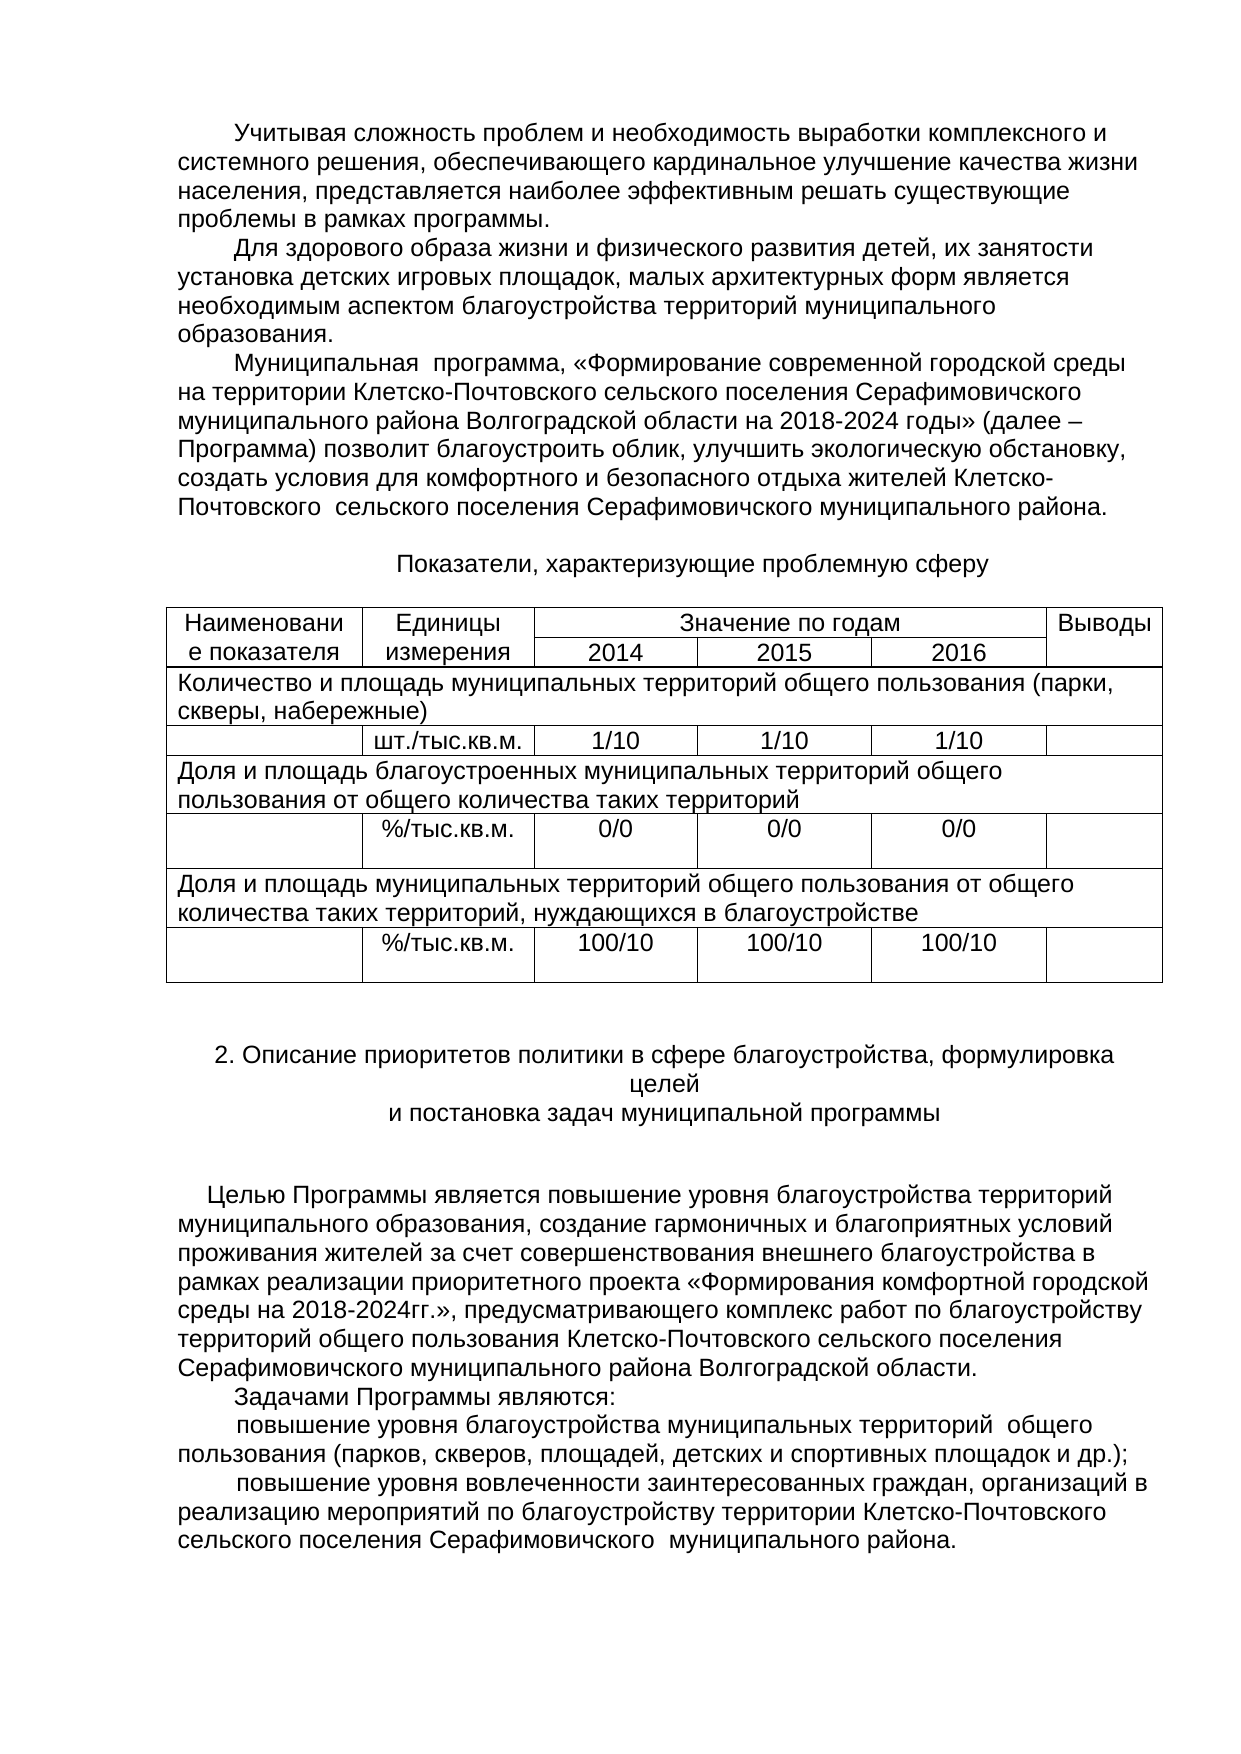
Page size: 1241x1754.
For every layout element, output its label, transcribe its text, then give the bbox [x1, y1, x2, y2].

table_cell %/тыс.кв.м. [363, 814, 534, 868]
text Показатели, характеризующие проблемную сферу [177, 549, 1152, 578]
table_cell 100/10 [872, 928, 1046, 982]
table_cell 0/0 [872, 814, 1046, 868]
table_cell 0/0 [535, 814, 697, 868]
text повышение уровня вовлеченности заинтересованных граждан, организаций в реализацию мероприятий по благоустройству территории Клетско-Почтовского сельского поселения Серафимовичского муниципального района. [177, 1468, 1152, 1554]
text Муниципальная программа, «Формирование современной городской среды на территории Клетско-Почтовского сельского поселения Серафимовичского муниципального района Волгоградской области на 2018-2024 годы» (далее – Программа) позволит благоустроить облик, улучшить экологическую обстановку, создать условия для комфортного и безопасного отдыха жителей Клетско-Почтовского сельского поселения Серафимовичского муниципального района. [177, 348, 1152, 521]
table_header Выводы [1047, 608, 1162, 666]
table_cell [167, 726, 362, 755]
text Задачами Программы являются: [177, 1382, 1152, 1410]
table_header Единицы измерения [363, 608, 534, 666]
table_cell 2014 [535, 638, 697, 666]
table_cell %/тыс.кв.м. [363, 928, 534, 982]
table_cell Доля и площадь муниципальных территорий общего пользования от общего количества таких территорий, нуждающихся в благоустройстве [167, 869, 1162, 927]
table_cell 1/10 [698, 726, 871, 755]
table_header Наименование показателя [167, 608, 362, 666]
table_cell 100/10 [535, 928, 697, 982]
table_cell [1047, 814, 1162, 868]
table_cell [167, 928, 362, 982]
table_cell 0/0 [698, 814, 871, 868]
table_cell 2015 [698, 638, 871, 666]
text повышение уровня благоустройства муниципальных территорий общего пользования (парков, скверов, площадей, детских и спортивных площадок и др.); [177, 1410, 1152, 1468]
table_cell Количество и площадь муниципальных территорий общего пользования (парки, скверы, набережные) [167, 668, 1162, 725]
table_cell шт./тыс.кв.м. [363, 726, 534, 755]
text Учитывая сложность проблем и необходимость выработки комплексного и системного решения, обеспечивающего кардинальное улучшение качества жизни населения, представляется наиболее эффективным решать существующие проблемы в рамках программы. [177, 118, 1152, 233]
table_cell [1047, 726, 1162, 755]
table_cell 1/10 [535, 726, 697, 755]
text 2. Описание приоритетов политики в сфере благоустройства, формулировка целей [177, 1040, 1152, 1098]
text и постановка задач муниципальной программы [177, 1098, 1152, 1126]
text Для здорового образа жизни и физического развития детей, их занятости установка детских игровых площадок, малых архитектурных форм является необходимым аспектом благоустройства территорий муниципального образования. [177, 233, 1152, 348]
table_header Значение по годам [535, 608, 1046, 637]
table_cell 2016 [872, 638, 1046, 666]
table_cell 100/10 [698, 928, 871, 982]
text Целью Программы является повышение уровня благоустройства территорий муниципального образования, создание гармоничных и благоприятных условий проживания жителей за счет совершенствования внешнего благоустройства в рамках реализации приоритетного проекта «Формирования комфортной городской среды на 2018-2024гг.», предусматривающего комплекс работ по благоустройству территорий общего пользования Клетско-Почтовского сельского поселения Серафимовичского муниципального района Волгоградской области. [177, 1180, 1152, 1382]
table_cell 1/10 [872, 726, 1046, 755]
table_cell [1047, 928, 1162, 982]
table_cell Доля и площадь благоустроенных муниципальных территорий общего пользования от общего количества таких территорий [167, 756, 1162, 813]
table_cell [167, 814, 362, 868]
